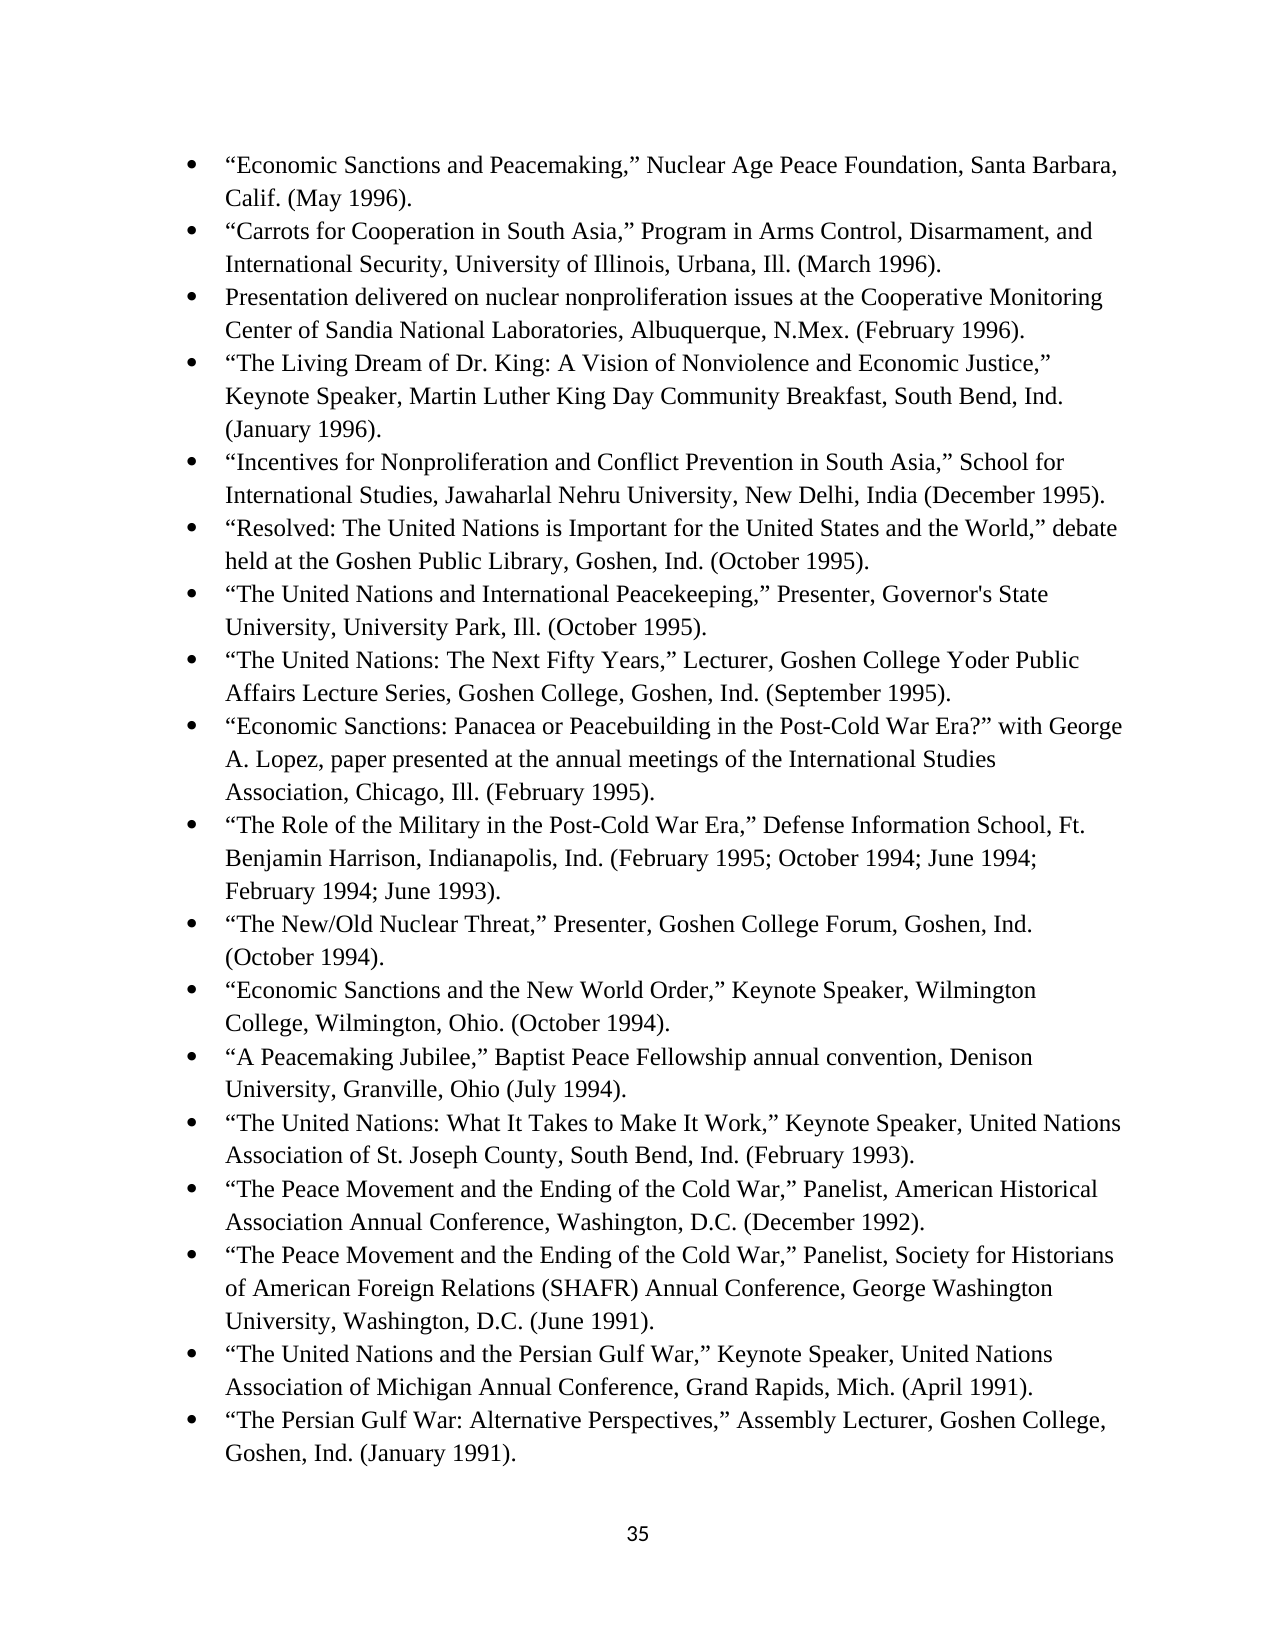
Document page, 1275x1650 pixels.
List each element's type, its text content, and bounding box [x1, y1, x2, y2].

list “The Peace Movement and the Ending of the Cold War,” Panelist, American Historical Association Annual Conference, Washington, D.C. (December 1992). [187, 1438, 1125, 1499]
list “Resolved: The United Nations is Important for the United States and the World,” debate held at the Goshen Public Library, Goshen, Ind. (October 1995). [187, 777, 1125, 839]
list “Incentives for Nonproliferation and Conflict Prevention in South Asia,” School for International Studies, Jawaharlal Nehru University, New Delhi, India (December 1995). [187, 711, 1125, 773]
list “Economic Sanctions and the New World Order,” Keynote Speaker, Wilmington College, Wilmington, Ohio. (October 1994). [187, 1240, 1125, 1301]
list “New Roles for the Military,” Joint Public Affairs course for senior military officers at the Defense Information School, Ft. Meade, Md. (June 1996 and January 1996). [187, 348, 1125, 410]
list “The Role of the Military in the Post-Cold War Era,” Defense Information School, Ft. Benjamin Harrison, Indianapolis, Ind. (February 1995; October 1994; June 1994; February 1994; June 1993). [187, 1074, 1125, 1169]
list Presentation delivered on nuclear nonproliferation issues at the Cooperative Monitoring Center of Sandia National Laboratories, Albuquerque, N.Mex. (February 1996). [187, 546, 1125, 608]
list “Economic Sanctions and Peacemaking,” Nuclear Age Peace Foundation, Santa Barbara, Calif. (May 1996). [187, 414, 1125, 476]
list “Strategies for Nuclear Weapons Abolition,” and “The Media and Nuclear Abolition,” Panelist, Twelfth World Congress of the International Physicians for the Prevention of Nuclear War, Worcester, Mass. (July 1996). [187, 249, 1125, 344]
list “The United Nations: The Next Fifty Years,” Lecturer, Goshen College Yoder Public Affairs Lecture Series, Goshen College, Goshen, Ind. (September 1995). [187, 909, 1125, 971]
list “The United Nations and International Peacekeeping,” Presenter, Governor's State University, University Park, Ill. (October 1995). [187, 843, 1125, 905]
list “The United Nations: What It Takes to Make It Work,” Keynote Speaker, United Nations Association of St. Joseph County, South Bend, Ind. (February 1993). [187, 1372, 1125, 1433]
list “The New/Old Nuclear Threat,” Presenter, Goshen College Forum, Goshen, Ind. (October 1994). [187, 1174, 1125, 1235]
list “Inducement Strategies and International Cooperation,” paper presented at the 1996 Annual Meeting of the American Political Science Association, San Francisco, Calif. (August 1996). [187, 150, 1125, 245]
list “A Peacemaking Jubilee,” Baptist Peace Fellowship annual convention, Denison University, Granville, Ohio (July 1994). [187, 1306, 1125, 1367]
list “The Living Dream of Dr. King: A Vision of Nonviolence and Economic Justice,” Keynote Speaker, Martin Luther King Day Community Breakfast, South Bend, Ind. (January 1996). [187, 612, 1125, 707]
list “Carrots for Cooperation in South Asia,” Program in Arms Control, Disarmament, and International Security, University of Illinois, Urbana, Ill. (March 1996). [187, 480, 1125, 542]
list “Economic Sanctions: Panacea or Peacebuilding in the Post-Cold War Era?” with George A. Lopez, paper presented at the annual meetings of the International Studies Association, Chicago, Ill. (February 1995). [187, 976, 1125, 1070]
